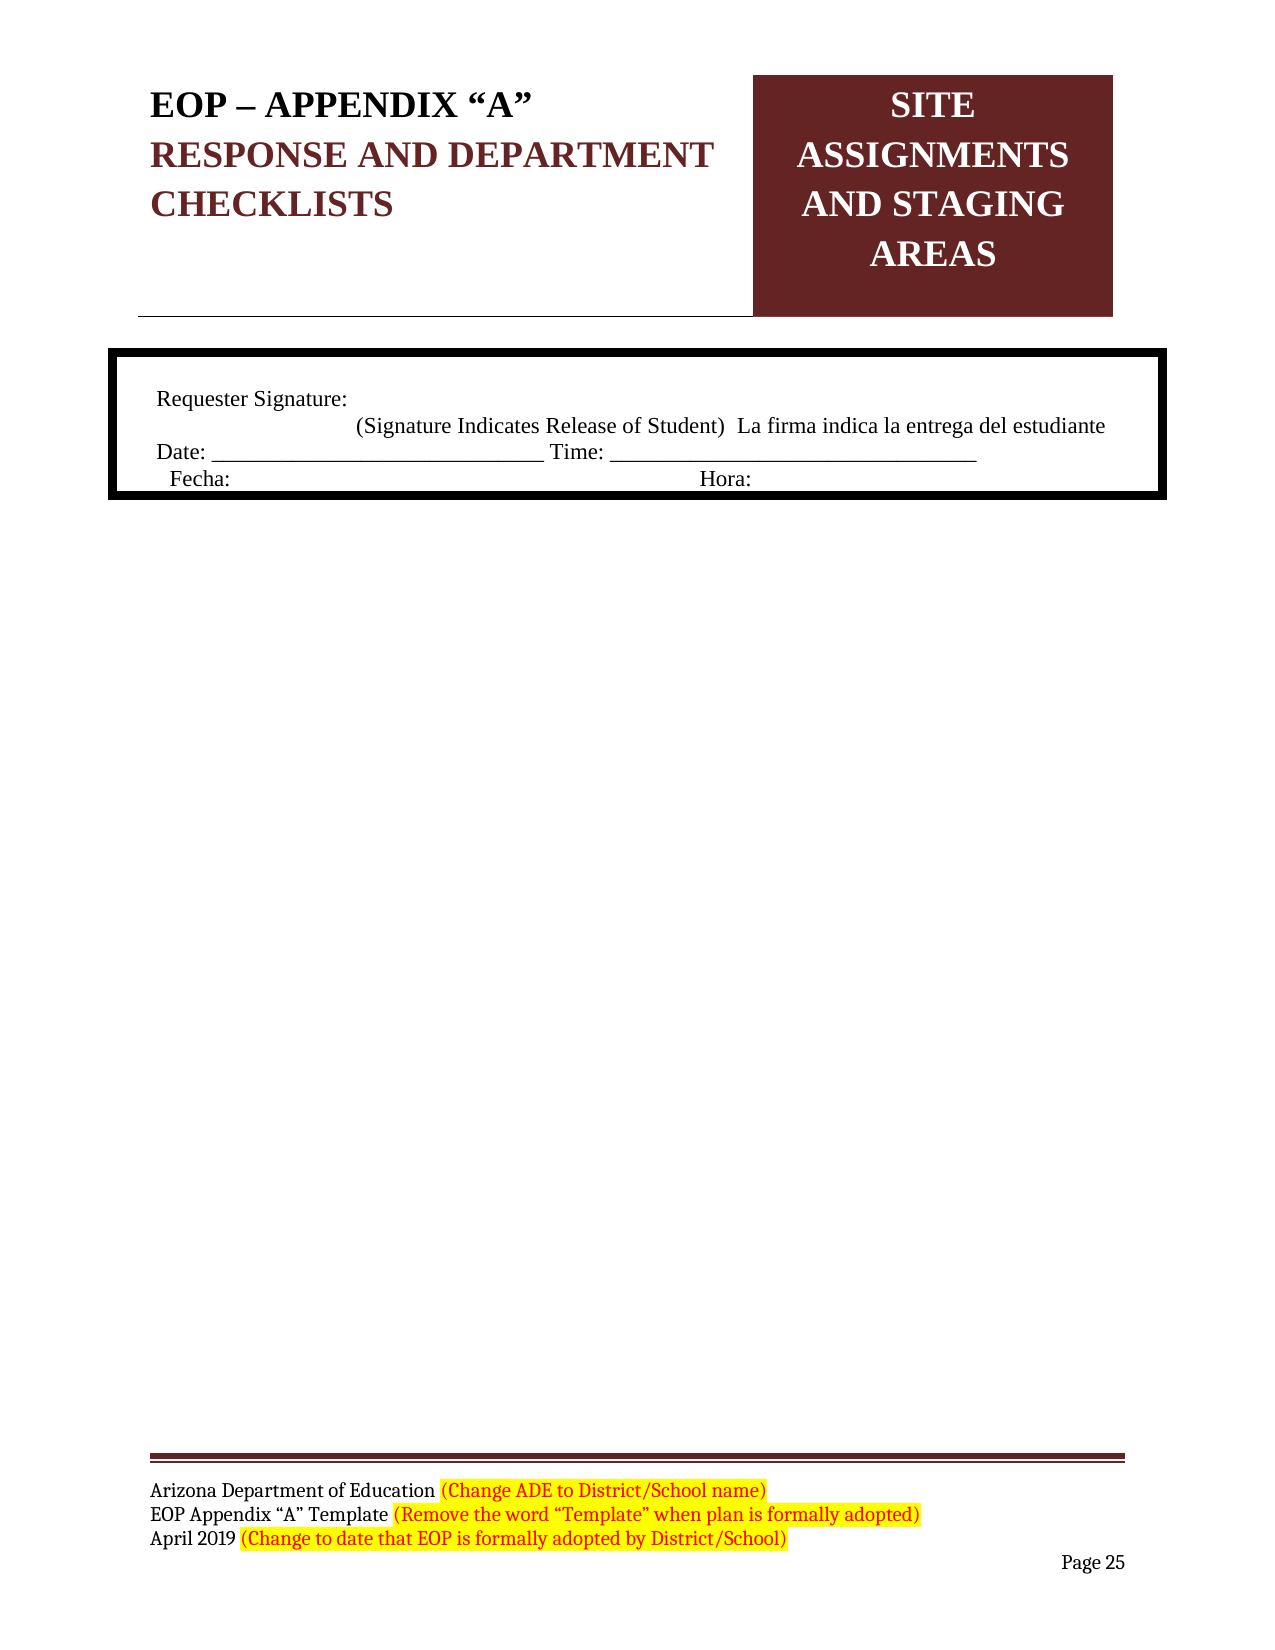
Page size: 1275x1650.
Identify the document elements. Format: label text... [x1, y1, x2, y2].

table_cell Requester Signature: (Signature Indicates Release of Student) La firma indica la entrega del estudiante Date: _____________________________ Time: ________________________________ Fecha: Hora: [117, 357, 1158, 491]
